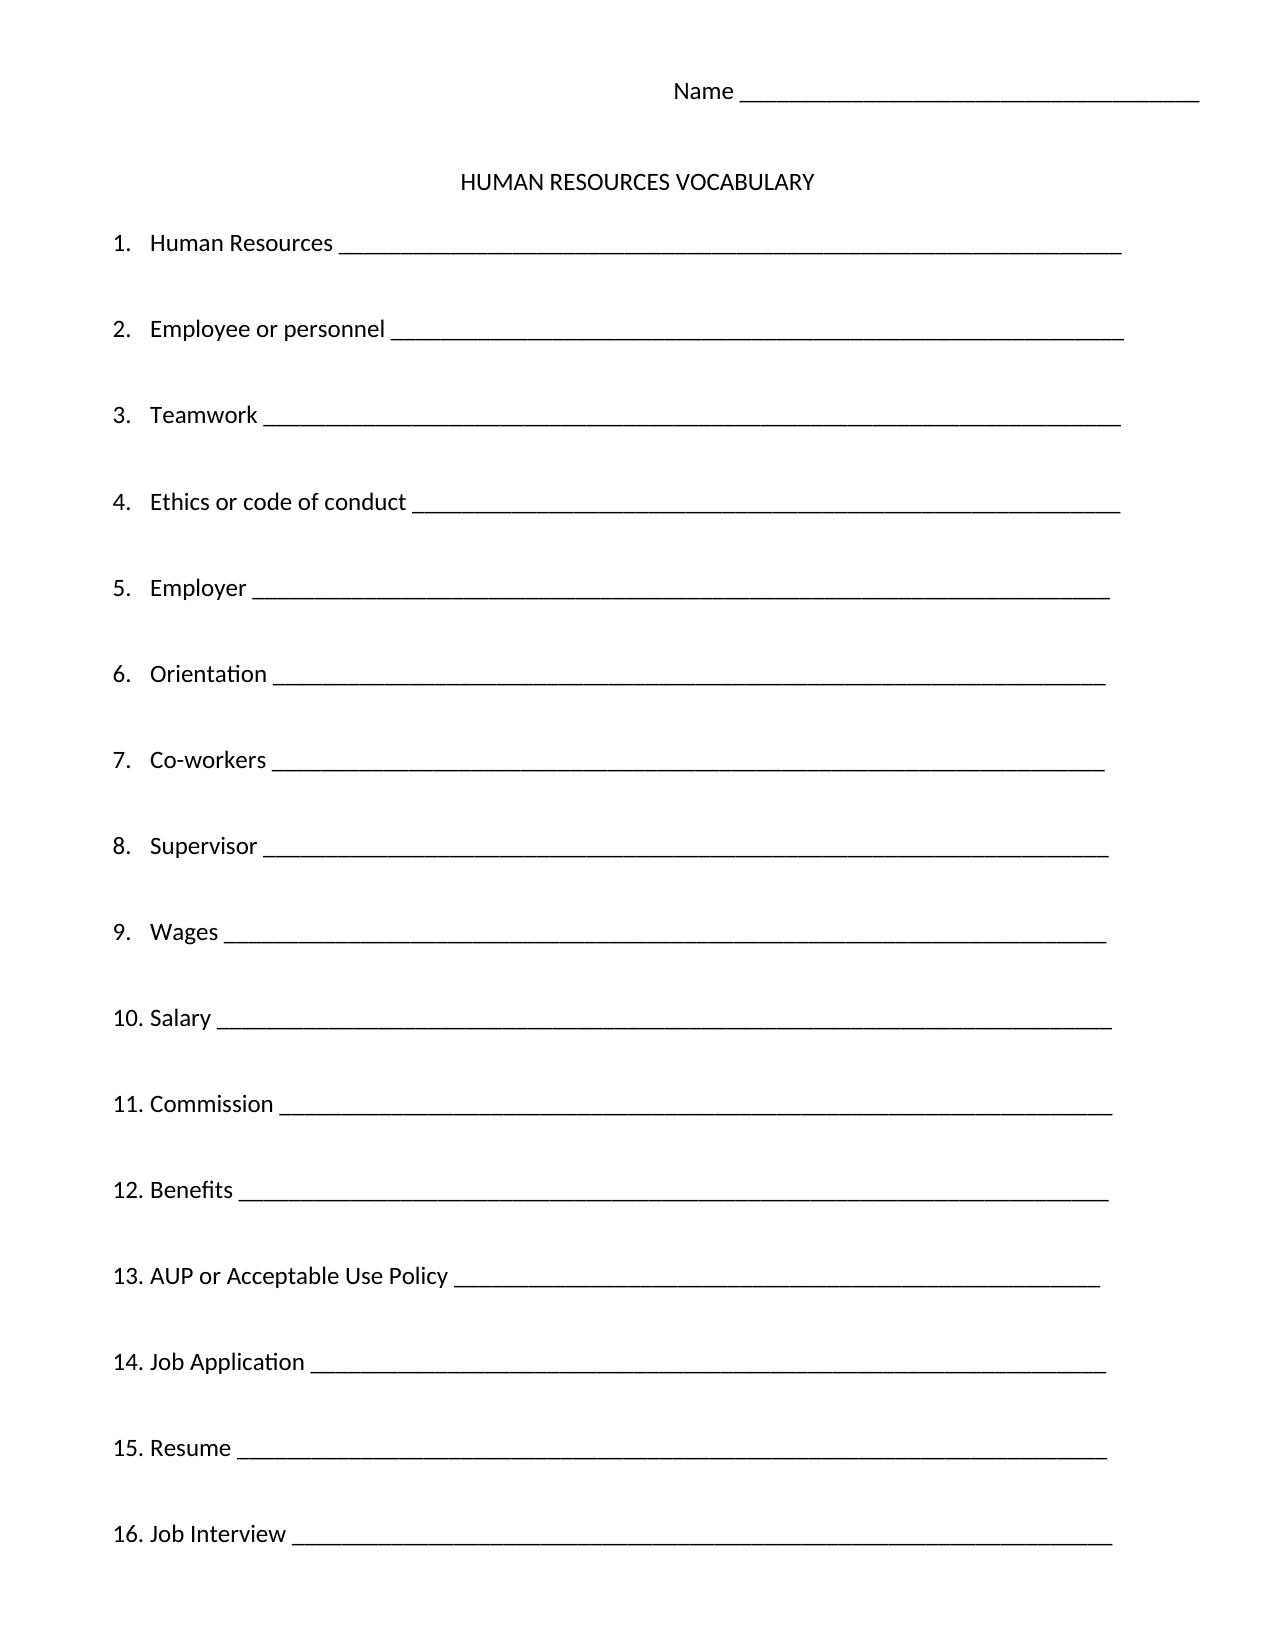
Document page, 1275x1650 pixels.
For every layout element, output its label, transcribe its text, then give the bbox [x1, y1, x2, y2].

list Employee or personnel ___________________________________________________________ [112, 314, 1200, 344]
list Co-workers ___________________________________________________________________ [112, 744, 1200, 774]
list AUP or Acceptable Use Policy ____________________________________________________ [112, 1260, 1200, 1291]
list Salary ________________________________________________________________________ [112, 1002, 1200, 1032]
list Human Resources _______________________________________________________________ [112, 228, 1200, 258]
text Name _____________________________________ [75, 75, 1200, 106]
list Teamwork _____________________________________________________________________ [112, 400, 1200, 430]
list Benefits ______________________________________________________________________ [112, 1174, 1200, 1204]
list Employer _____________________________________________________________________ [112, 572, 1200, 602]
list Ethics or code of conduct _________________________________________________________ [112, 486, 1200, 516]
list Job Interview __________________________________________________________________ [112, 1518, 1200, 1549]
list Job Application ________________________________________________________________ [112, 1346, 1200, 1377]
list Resume ______________________________________________________________________ [112, 1432, 1200, 1463]
list Supervisor ____________________________________________________________________ [112, 830, 1200, 860]
list Orientation ___________________________________________________________________ [112, 658, 1200, 688]
list Commission ___________________________________________________________________ [112, 1088, 1200, 1118]
list Wages _______________________________________________________________________ [112, 916, 1200, 946]
text HUMAN RESOURCES VOCABULARY [75, 167, 1200, 197]
